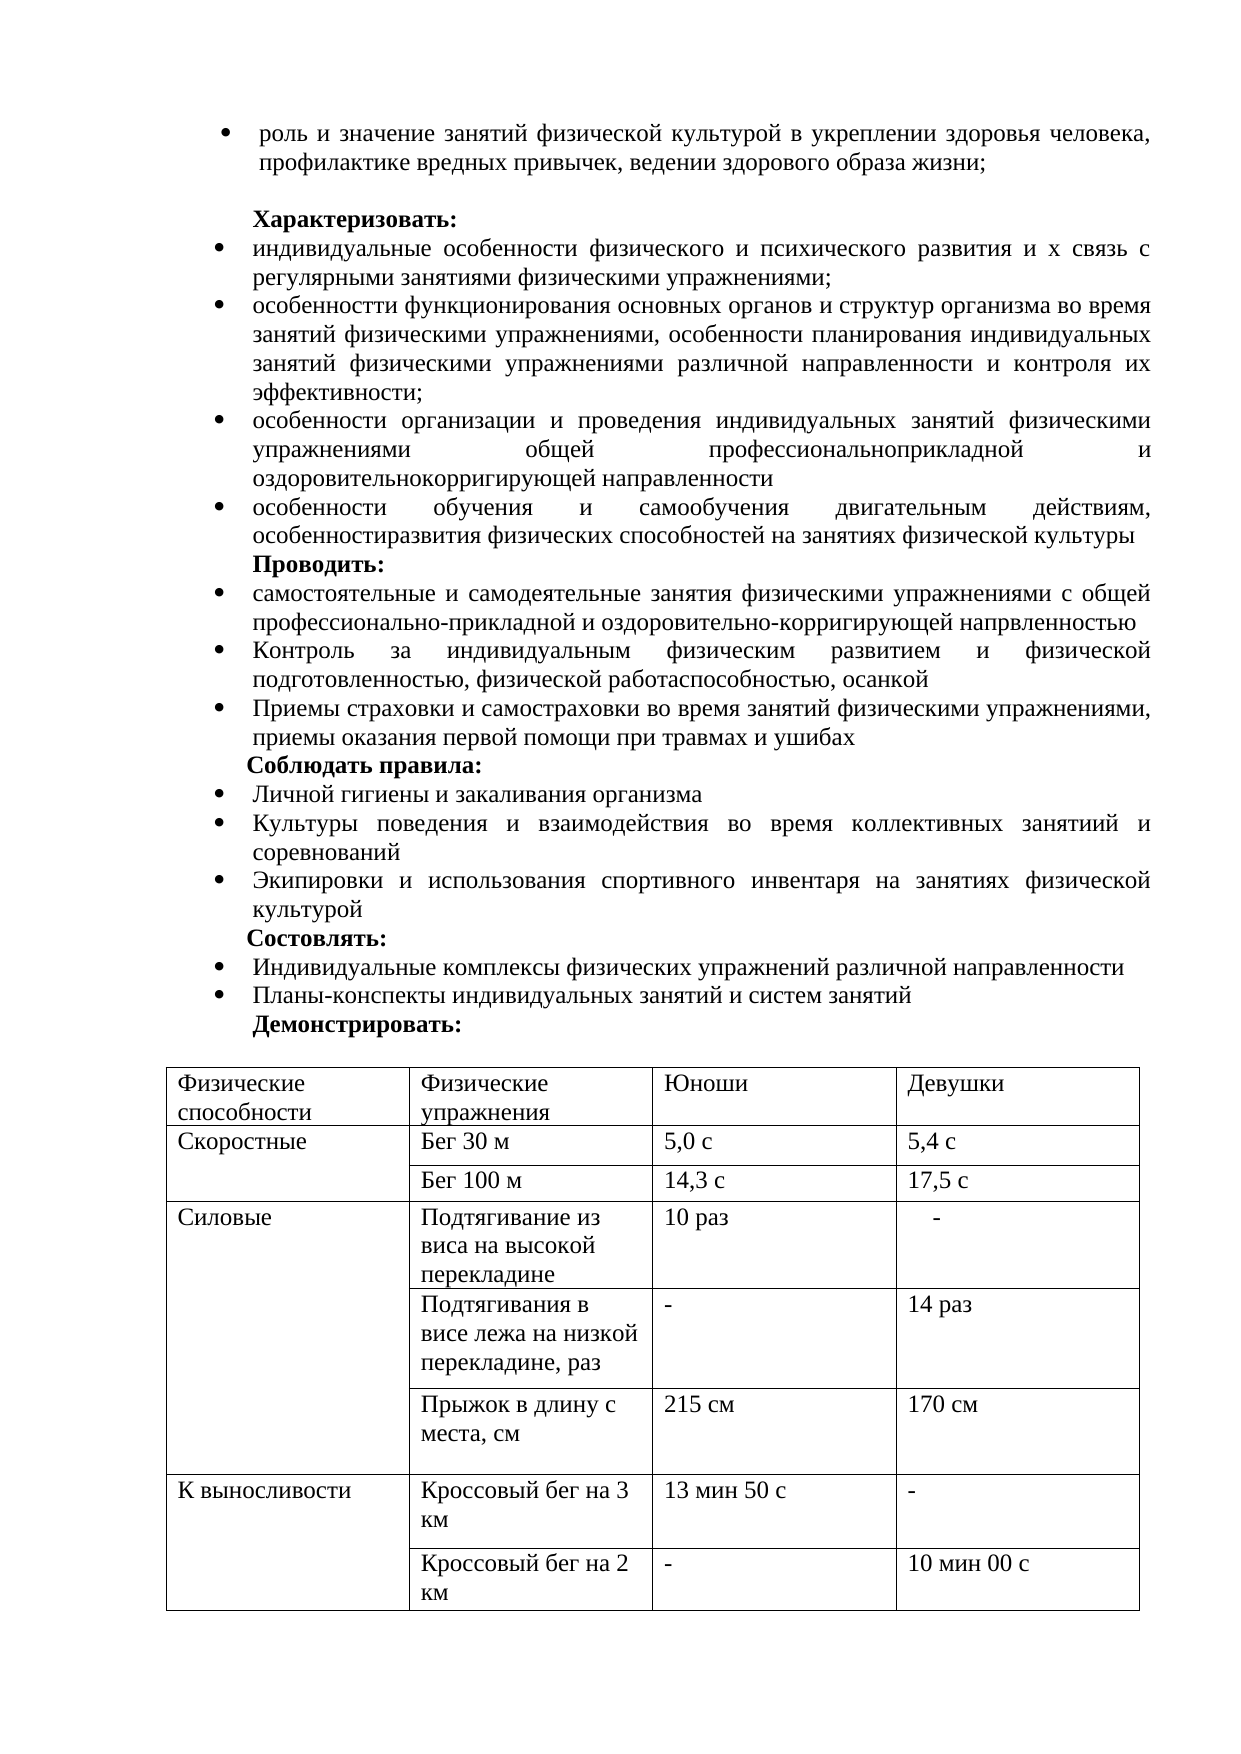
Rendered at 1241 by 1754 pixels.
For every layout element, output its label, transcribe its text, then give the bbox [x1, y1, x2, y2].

text Состовлять: [177, 923, 1152, 952]
table_cell Бег 30 м [410, 1126, 652, 1164]
table_cell Подтягивание из виса на высокой перекладине [410, 1202, 652, 1288]
table_cell Силовые [167, 1202, 409, 1474]
table_cell 10 мин 00 с [897, 1549, 1139, 1610]
list Культуры поведения и взаимодействия во время коллективных занятиий и соревнований [215, 808, 1152, 866]
table_cell Подтягивания в висе лежа на низкой перекладине, раз [410, 1289, 652, 1388]
table_cell Кроссовый бег на 2 км [410, 1549, 652, 1610]
table_header Физические способности [167, 1068, 409, 1125]
table_cell 14,3 с [653, 1166, 896, 1201]
table_header Физические упражнения [410, 1068, 652, 1125]
table_cell - [897, 1475, 1139, 1547]
table_cell 10 раз [653, 1202, 896, 1288]
table_cell 215 см [653, 1389, 896, 1474]
list Планы-конспекты индивидуальных занятий и систем занятий [215, 981, 1152, 1009]
table_cell Скоростные [167, 1126, 409, 1201]
list роль и значение занятий физической культурой в укреплении здоровья человека, профилактике вредных привычек, ведении здорового образа жизни; [221, 118, 1152, 176]
list Экипировки и использования спортивного инвентаря на занятиях физической культурой [215, 866, 1152, 923]
table_cell К выносливости [167, 1475, 409, 1610]
list самостоятельные и самодеятельные занятия физическими упражнениями с общей профессионально-прикладной и оздоровительно-корригирующей напрвленностью [215, 578, 1152, 636]
table_cell - [653, 1549, 896, 1610]
table_cell - [653, 1289, 896, 1388]
list особенностти функционирования основных органов и структур организма во время занятий физическими упражнениями, особенности планирования индивидуальных занятий физическими упражнениями различной направленности и контроля их эффективности; [215, 291, 1152, 406]
text Соблюдать правила: [177, 751, 1152, 779]
table_cell 5,0 с [653, 1126, 896, 1164]
table_cell - [897, 1202, 1139, 1288]
table_cell 13 мин 50 с [653, 1475, 896, 1547]
text Характеризовать: [177, 204, 1152, 233]
table_cell 17,5 с [897, 1166, 1139, 1201]
table_cell Прыжок в длину с места, см [410, 1389, 652, 1474]
list Личной гигиены и закаливания организма [215, 779, 1152, 808]
text Демонстрировать: [252, 1009, 1152, 1038]
list Индивидуальные комплексы физических упражнений различной направленности [215, 952, 1152, 981]
table_cell 14 раз [897, 1289, 1139, 1388]
list особенности организации и проведения индивидуальных занятий физическими упражнениями общей профессиональноприкладной и оздоровительнокорригирующей направленности [215, 406, 1152, 492]
list индивидуальные особенности физического и психического развития и х связь с регулярными занятиями физическими упражнениями; [215, 233, 1152, 291]
table_cell Кроссовый бег на 3 км [410, 1475, 652, 1547]
table_cell 5,4 с [897, 1126, 1139, 1164]
table_header Юноши [653, 1068, 896, 1125]
text Проводить: [177, 549, 1152, 578]
table_cell 170 см [897, 1389, 1139, 1474]
list Приемы страховки и самостраховки во время занятий физическими упражнениями, приемы оказания первой помощи при травмах и ушибах [215, 693, 1152, 751]
table_header Девушки [897, 1068, 1139, 1125]
list особенности обучения и самообучения двигательным действиям, особенностиразвития физических способностей на занятиях физической культуры [215, 492, 1152, 549]
list Контроль за индивидуальным физическим развитием и физической подготовленностью, физической работаспособностью, осанкой [215, 636, 1152, 693]
table_cell Бег 100 м [410, 1166, 652, 1201]
